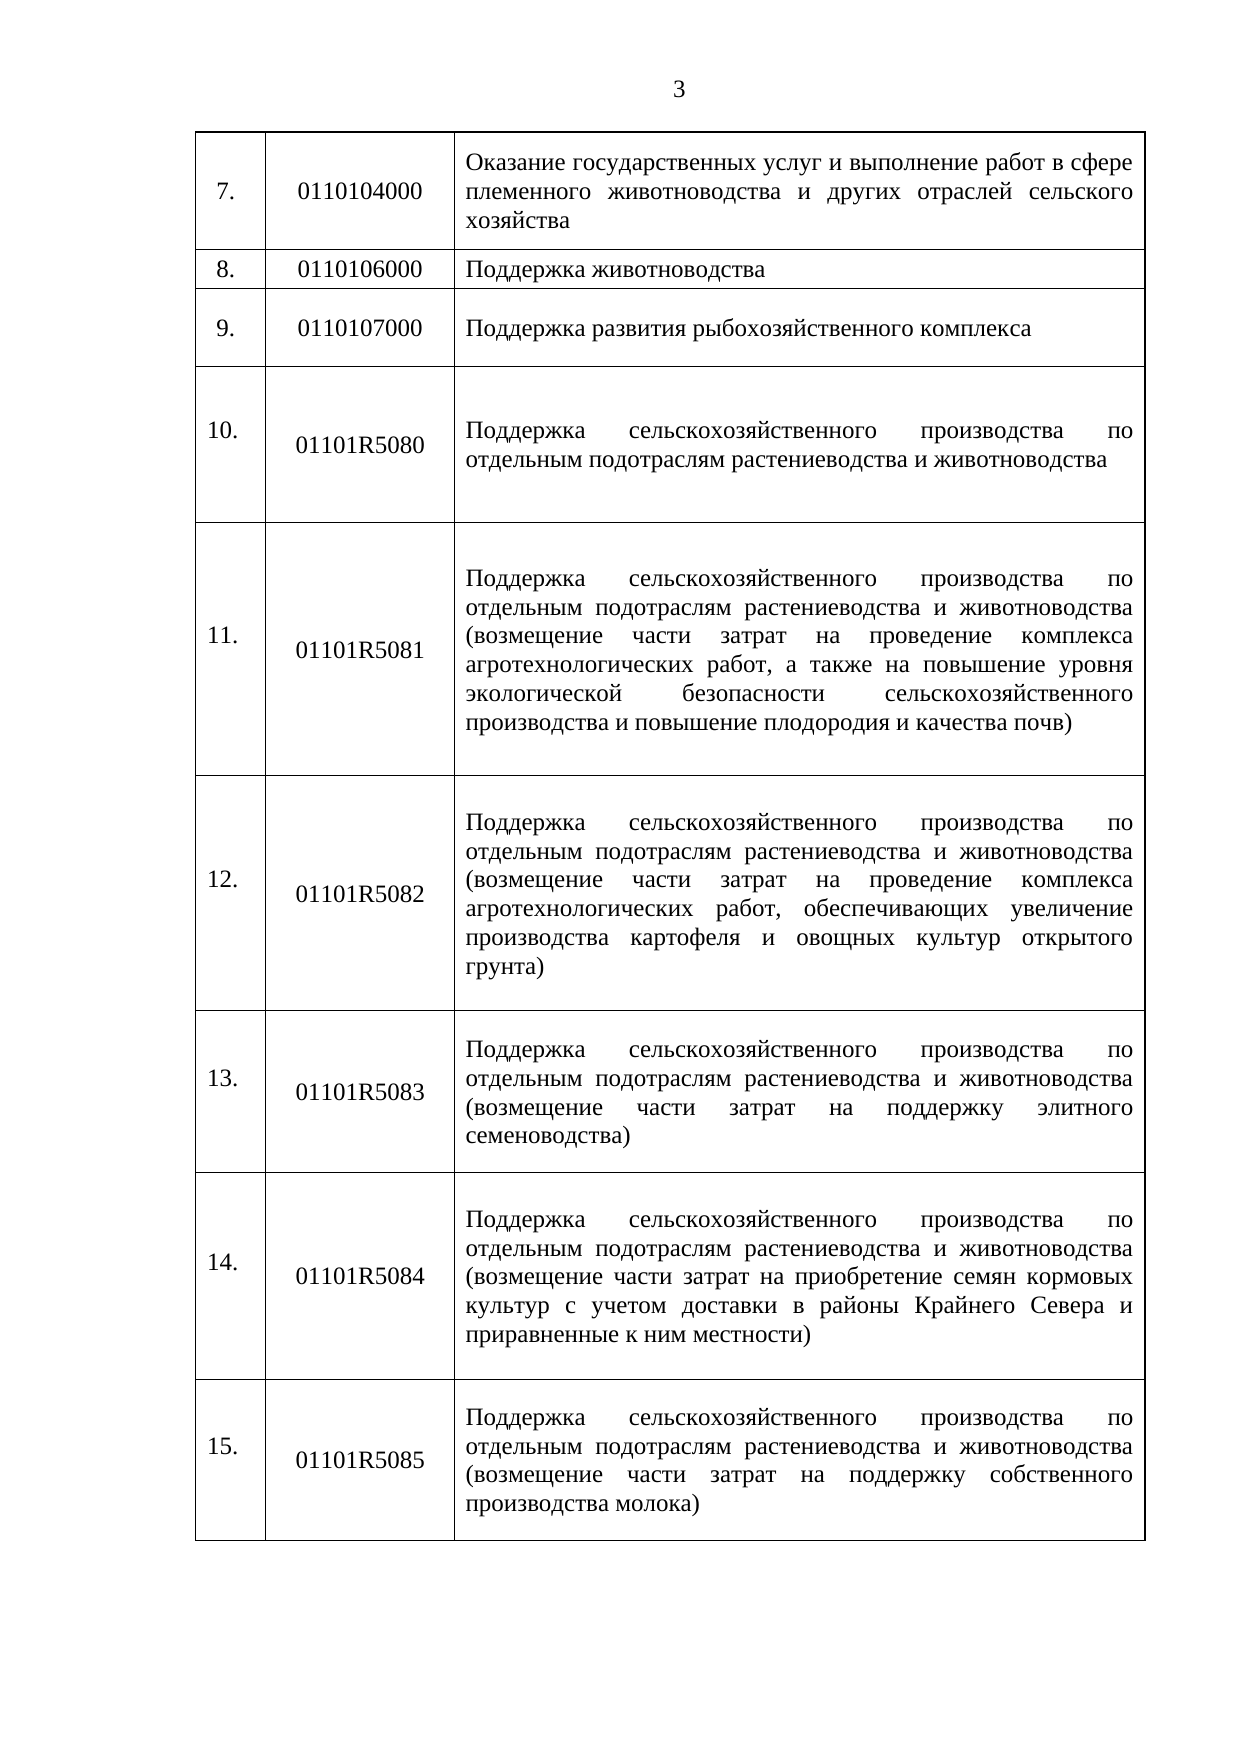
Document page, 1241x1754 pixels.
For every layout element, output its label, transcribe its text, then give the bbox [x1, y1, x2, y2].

table_cell 01101R5083 [266, 1011, 454, 1172]
table_cell [196, 1380, 265, 1539]
table_cell Поддержка сельскохозяйственного производства по отдельным подотраслям растениеводства и животноводства (возмещение части затрат на проведение комплекса агротехнологических работ, обеспечивающих увеличение производства картофеля и овощных культур открытого грунта) [455, 776, 1144, 1010]
table_cell Поддержка развития рыбохозяйственного комплекса [455, 289, 1144, 366]
table_cell 01101R5085 [266, 1380, 454, 1539]
table_cell 01101R5080 [266, 367, 454, 522]
table_cell 01101R5084 [266, 1173, 454, 1378]
table_cell Поддержка сельскохозяйственного производства по отдельным подотраслям растениеводства и животноводства (возмещение части затрат на приобретение семян кормовых культур с учетом доставки в районы Крайнего Севера и приравненные к ним местности) [455, 1173, 1144, 1378]
table_cell [196, 1173, 265, 1378]
table_cell [196, 523, 265, 775]
table_cell 0110104000 [266, 133, 454, 248]
table_cell [196, 367, 265, 522]
table_cell 01101R5081 [266, 523, 454, 775]
table_cell [196, 1011, 265, 1172]
table_cell 0110106000 [266, 250, 454, 287]
table_cell 01101R5082 [266, 776, 454, 1010]
table_cell Поддержка сельскохозяйственного производства по отдельным подотраслям растениеводства и животноводства (возмещение части затрат на проведение комплекса агротехнологических работ, а также на повышение уровня экологической безопасности сельскохозяйственного производства и повышение плодородия и качества почв) [455, 523, 1144, 775]
table_cell Поддержка животноводства [455, 250, 1144, 287]
table_cell [196, 250, 265, 287]
table_cell [196, 133, 265, 248]
table_cell Поддержка сельскохозяйственного производства по отдельным подотраслям растениеводства и животноводства (возмещение части затрат на поддержку собственного производства молока) [455, 1380, 1144, 1539]
table_cell Поддержка сельскохозяйственного производства по отдельным подотраслям растениеводства и животноводства (возмещение части затрат на поддержку элитного семеноводства) [455, 1011, 1144, 1172]
table_cell Оказание государственных услуг и выполнение работ в сфере племенного животноводства и других отраслей сельского хозяйства [455, 133, 1144, 248]
table_cell 0110107000 [266, 289, 454, 366]
table_cell [196, 289, 265, 366]
table_cell [196, 776, 265, 1010]
table_cell Поддержка сельскохозяйственного производства по отдельным подотраслям растениеводства и животноводства [455, 367, 1144, 522]
